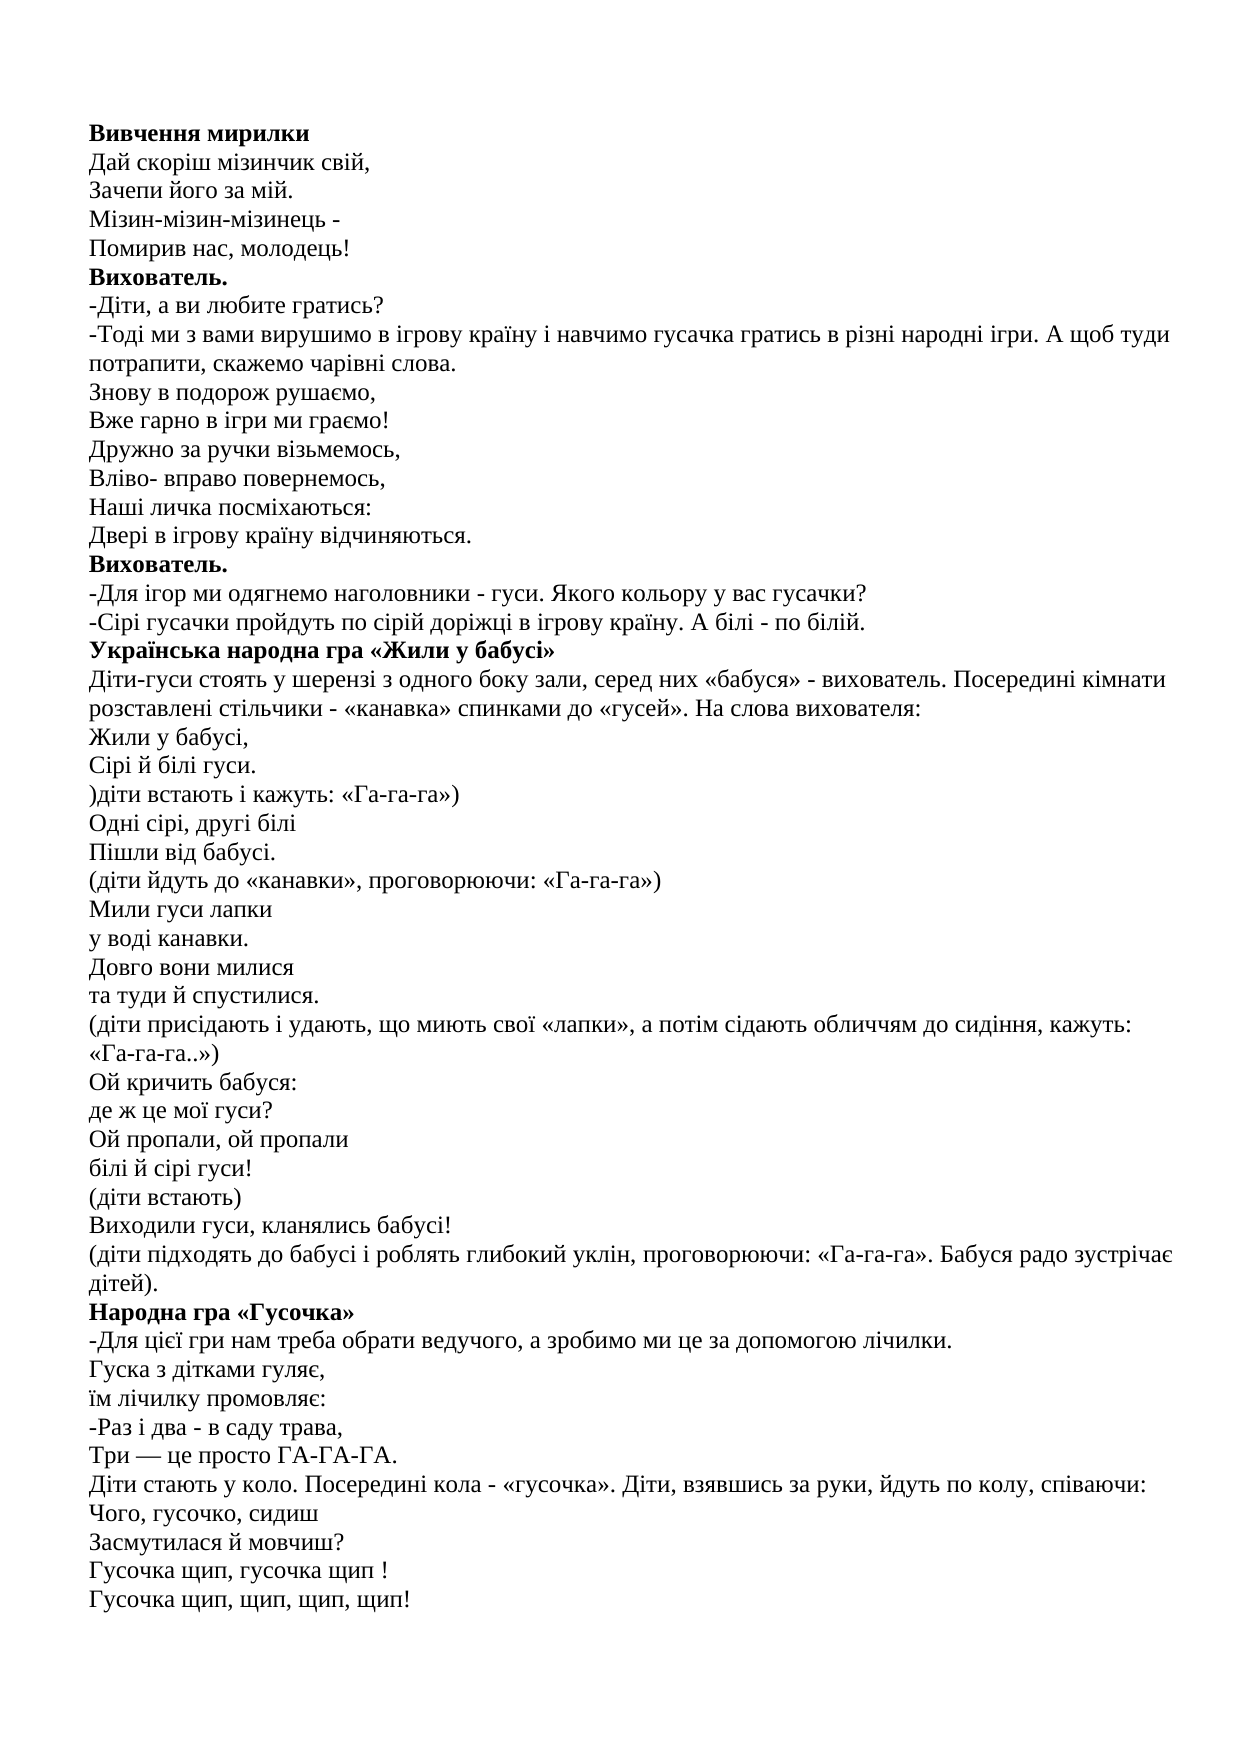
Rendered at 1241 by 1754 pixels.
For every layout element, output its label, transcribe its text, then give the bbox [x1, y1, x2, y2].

text Виходили гуси, кланялись бабусі! [89, 1211, 1181, 1239]
text -Раз і два - в саду трава, [89, 1412, 1181, 1441]
text Три — це просто ГА-ГА-ГА. [89, 1441, 1181, 1469]
text Двері в ігрову країну відчиняються. [89, 521, 1181, 549]
text (діти йдуть до «канавки», проговорюючи: «Га-га-га») [89, 866, 1181, 894]
text Дай скоріш мізинчик свій, [89, 147, 1181, 176]
text Ой кричить бабуся: [89, 1067, 1181, 1096]
text Ой пропали, ой пропали [89, 1124, 1181, 1153]
text -Для цієї гри нам треба обрати ведучого, а зробимо ми це за допомогою лічилки. [89, 1326, 1181, 1354]
text Зачепи його за мій. [89, 176, 1181, 204]
text де ж це мої гуси? [89, 1096, 1181, 1124]
text Вихователь. [89, 262, 1181, 291]
text -Діти, а ви любите гратись? [89, 291, 1181, 319]
text Вивчення мирилки [89, 118, 1181, 147]
text Народна гра «Гусочка» [89, 1297, 1181, 1326]
text (діти підходять до бабусі і роблять глибокий уклін, проговорюючи: «Га-га-га». Бабуся радо зустрічає дітей). [89, 1239, 1181, 1297]
text (діти присідають і удають, що миють свої «лапки», а потім сідають обличчям до сидіння, кажуть: «Га-га-га..») [89, 1009, 1181, 1067]
text у воді канавки. [89, 923, 1181, 952]
text Чого, гусочко, сидиш [89, 1498, 1181, 1527]
text Вихователь. [89, 549, 1181, 578]
text та туди й спустилися. [89, 981, 1181, 1009]
text Дружно за ручки візьмемось, [89, 434, 1181, 463]
text (діти встають) [89, 1182, 1181, 1211]
text Вліво- вправо повернемось, [89, 463, 1181, 492]
text Довго вони милися [89, 952, 1181, 981]
text білі й сірі гуси! [89, 1153, 1181, 1182]
text їм лічилку промовляє: [89, 1383, 1181, 1412]
text Засмутилася й мовчиш? [89, 1527, 1181, 1556]
text Мізин-мізин-мізинець - [89, 204, 1181, 233]
text Одні сірі, другі білі [89, 808, 1181, 837]
text Гуска з дітками гуляє, [89, 1354, 1181, 1383]
text Жили у бабусі, [89, 722, 1181, 751]
text Гусочка щип, щип, щип, щип! [89, 1584, 1181, 1613]
text Мили гуси лапки [89, 894, 1181, 923]
text Діти-гуси стоять у шерензі з одного боку зали, серед них «бабуся» - вихователь. Посередині кімнати розставлені стільчики - «канавка» спинками до «гусей». На слова вихователя: [89, 664, 1181, 722]
text Пішли від бабусі. [89, 837, 1181, 866]
text Наші личка посміхаються: [89, 492, 1181, 521]
text Діти стають у коло. Посередині кола - «гусочка». Діти, взявшись за руки, йдуть по колу, співаючи: [89, 1469, 1181, 1498]
text Українська народна гра «Жили у бабусі» [89, 636, 1181, 664]
text -Тоді ми з вами вирушимо в ігрову країну і навчимо гусачка гратись в різні народні ігри. А щоб туди потрапити, скажемо чарівні слова. [89, 319, 1181, 377]
text -Сірі гусачки пройдуть по сірій доріжці в ігрову країну. А білі - по білій. [89, 607, 1181, 636]
text Вже гарно в ігри ми граємо! [89, 406, 1181, 434]
text Знову в подорож рушаємо, [89, 377, 1181, 406]
text )діти встають і кажуть: «Га-га-га») [89, 779, 1181, 808]
text -Для ігор ми одягнемо наголовники - гуси. Якого кольору у вас гусачки? [89, 578, 1181, 607]
text Сірі й білі гуси. [89, 751, 1181, 779]
text Помирив нас, молодець! [89, 233, 1181, 262]
text Гусочка щип, гусочка щип ! [89, 1556, 1181, 1584]
